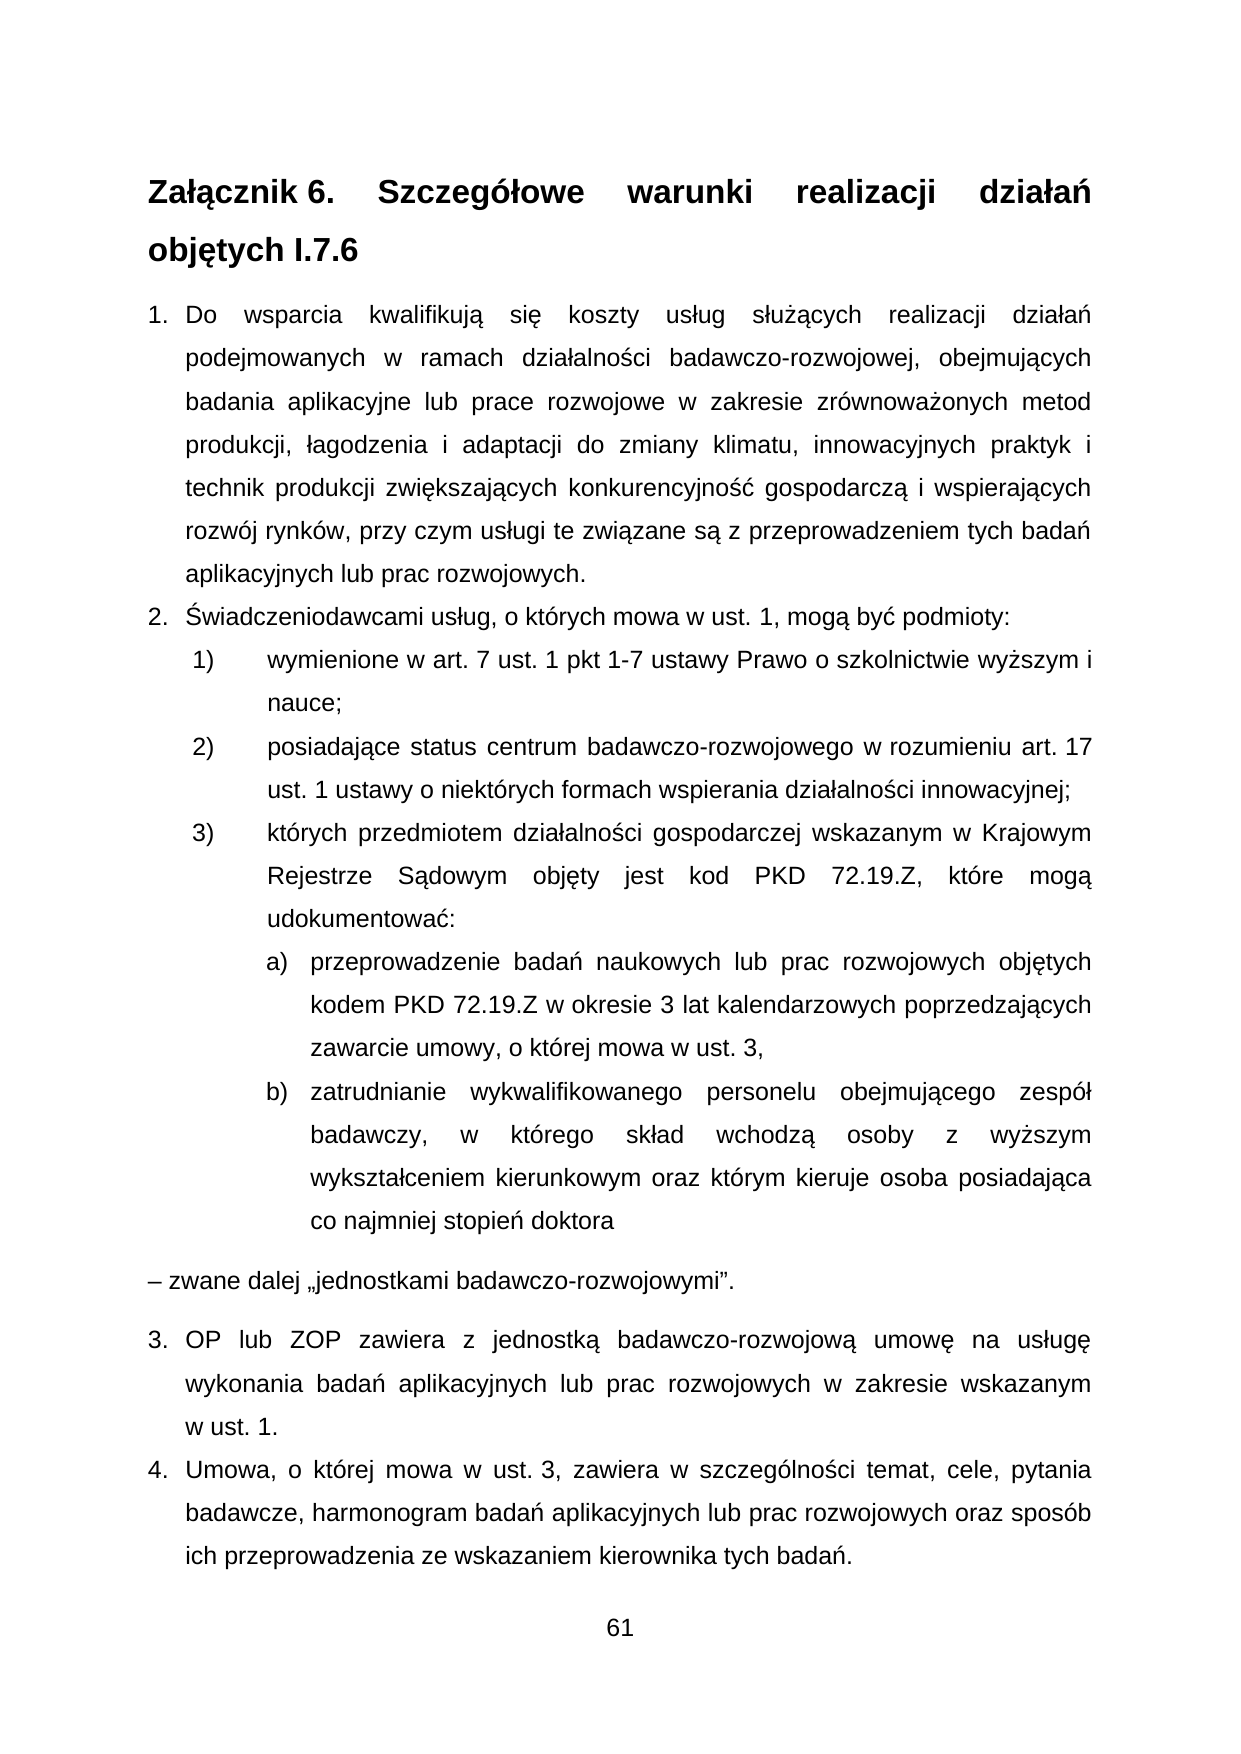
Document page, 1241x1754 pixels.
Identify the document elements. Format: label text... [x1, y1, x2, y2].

list OP lub ZOP zawiera z jednostką badawczo-rozwojową umowę na usługę wykonania badań aplikacyjnych lub prac rozwojowych w zakresie wskazanym w ust. 1. [148, 1326, 1093, 1441]
list zatrudnianie wykwalifikowanego personelu obejmującego zespół badawczy, w którego skład wchodzą osoby z wyższym wykształceniem kierunkowym oraz którym kieruje osoba posiadająca co najmniej stopień doktora [266, 1077, 1093, 1235]
list wymienione w art. 7 ust. 1 pkt 1-7 ustawy Prawo o szkolnictwie wyższym i nauce; [192, 645, 1093, 717]
list których przedmiotem działalności gospodarczej wskazanym w Krajowym Rejestrze Sądowym objęty jest kod PKD 72.19.Z, które mogą udokumentować: [192, 818, 1093, 933]
list Do wsparcia kwalifikują się koszty usług służących realizacji działań podejmowanych w ramach działalności badawczo-rozwojowej, obejmujących badania aplikacyjne lub prace rozwojowe w zakresie zrównoważonych metod produkcji, łagodzenia i adaptacji do zmiany klimatu, innowacyjnych praktyk i technik produkcji zwiększających konkurencyjność gospodarczą i wspierających rozwój rynków, przy czym usługi te związane są z przeprowadzeniem tych badań aplikacyjnych lub prac rozwojowych. [148, 300, 1093, 588]
list przeprowadzenie badań naukowych lub prac rozwojowych objętych kodem PKD 72.19.Z w okresie 3 lat kalendarzowych poprzedzających zawarcie umowy, o której mowa w ust. 3, [266, 947, 1093, 1062]
list Umowa, o której mowa w ust. 3, zawiera w szczególności temat, cele, pytania badawcze, harmonogram badań aplikacyjnych lub prac rozwojowych oraz sposób ich przeprowadzenia ze wskazaniem kierownika tych badań. [148, 1455, 1093, 1570]
subtitle Załącznik 6. Szczegółowe warunki realizacji działań objętych I.7.6 [148, 173, 1093, 269]
list Świadczeniodawcami usług, o których mowa w ust. 1, mogą być podmioty: [148, 602, 1093, 631]
text – zwane dalej „jednostkami badawczo-rozwojowymi”. [148, 1266, 1093, 1294]
list posiadające status centrum badawczo-rozwojowego w rozumieniu art. 17 ust. 1 ustawy o niektórych formach wspierania działalności innowacyjnej; [192, 732, 1093, 803]
